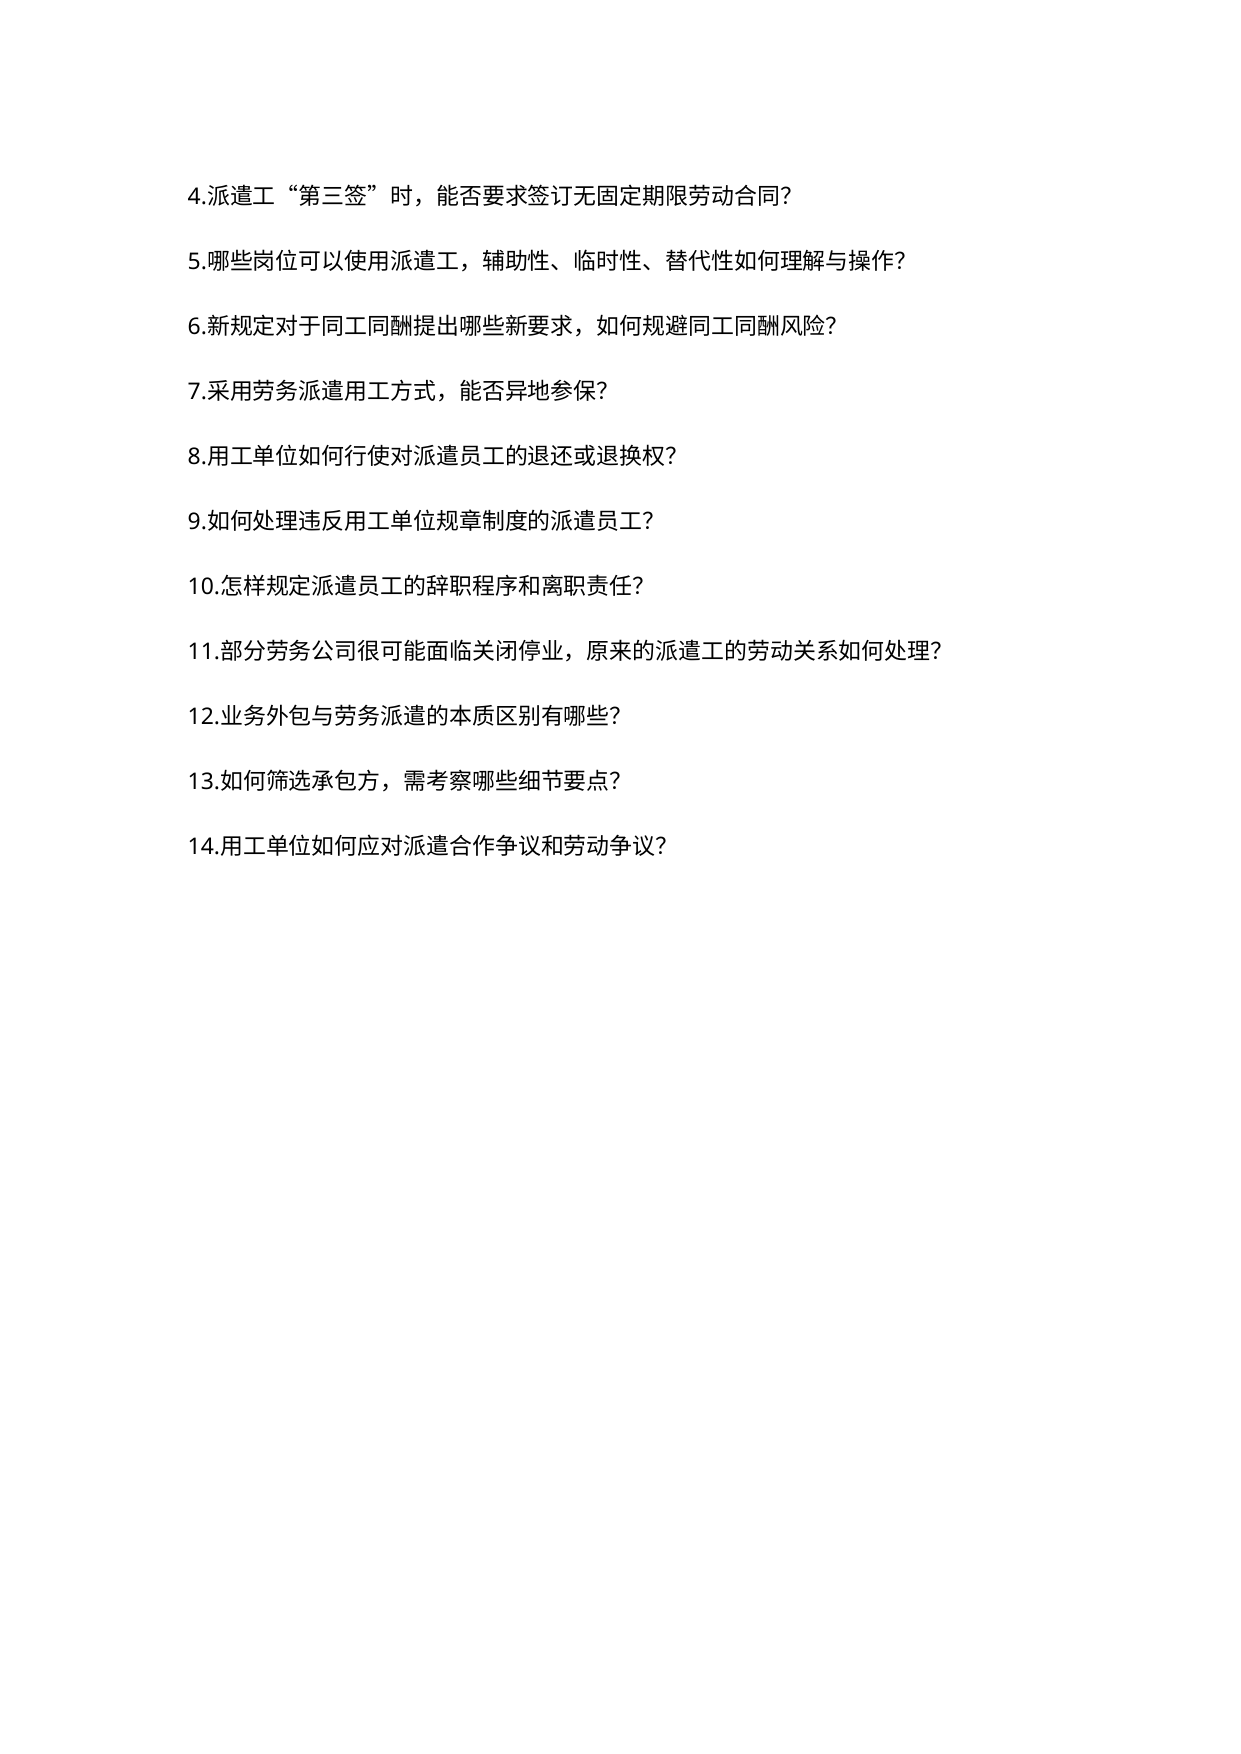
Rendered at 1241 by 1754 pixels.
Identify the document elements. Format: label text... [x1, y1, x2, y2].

table_cell 4.派遣工“第三签”时，能否要求签订无固定期限劳动合同？ [176, 162, 1059, 227]
table_cell 8.用工单位如何行使对派遣员工的退还或退换权？ [176, 422, 1059, 487]
table_cell 14.用工单位如何应对派遣合作争议和劳动争议？ [176, 812, 1059, 877]
table_cell 9.如何处理违反用工单位规章制度的派遣员工？ [176, 487, 1059, 552]
table_cell 12.业务外包与劳务派遣的本质区别有哪些？ [176, 682, 1059, 747]
table_cell 5.哪些岗位可以使用派遣工，辅助性、临时性、替代性如何理解与操作？ [176, 227, 1059, 292]
table_cell 6.新规定对于同工同酬提出哪些新要求，如何规避同工同酬风险？ [176, 292, 1059, 357]
table_cell 7.采用劳务派遣用工方式，能否异地参保？ [176, 357, 1059, 422]
table_cell 10.怎样规定派遣员工的辞职程序和离职责任？ [176, 552, 1059, 617]
table_cell 13.如何筛选承包方，需考察哪些细节要点？ [176, 747, 1059, 812]
table_cell 11.部分劳务公司很可能面临关闭停业，原来的派遣工的劳动关系如何处理？ [176, 617, 1059, 682]
